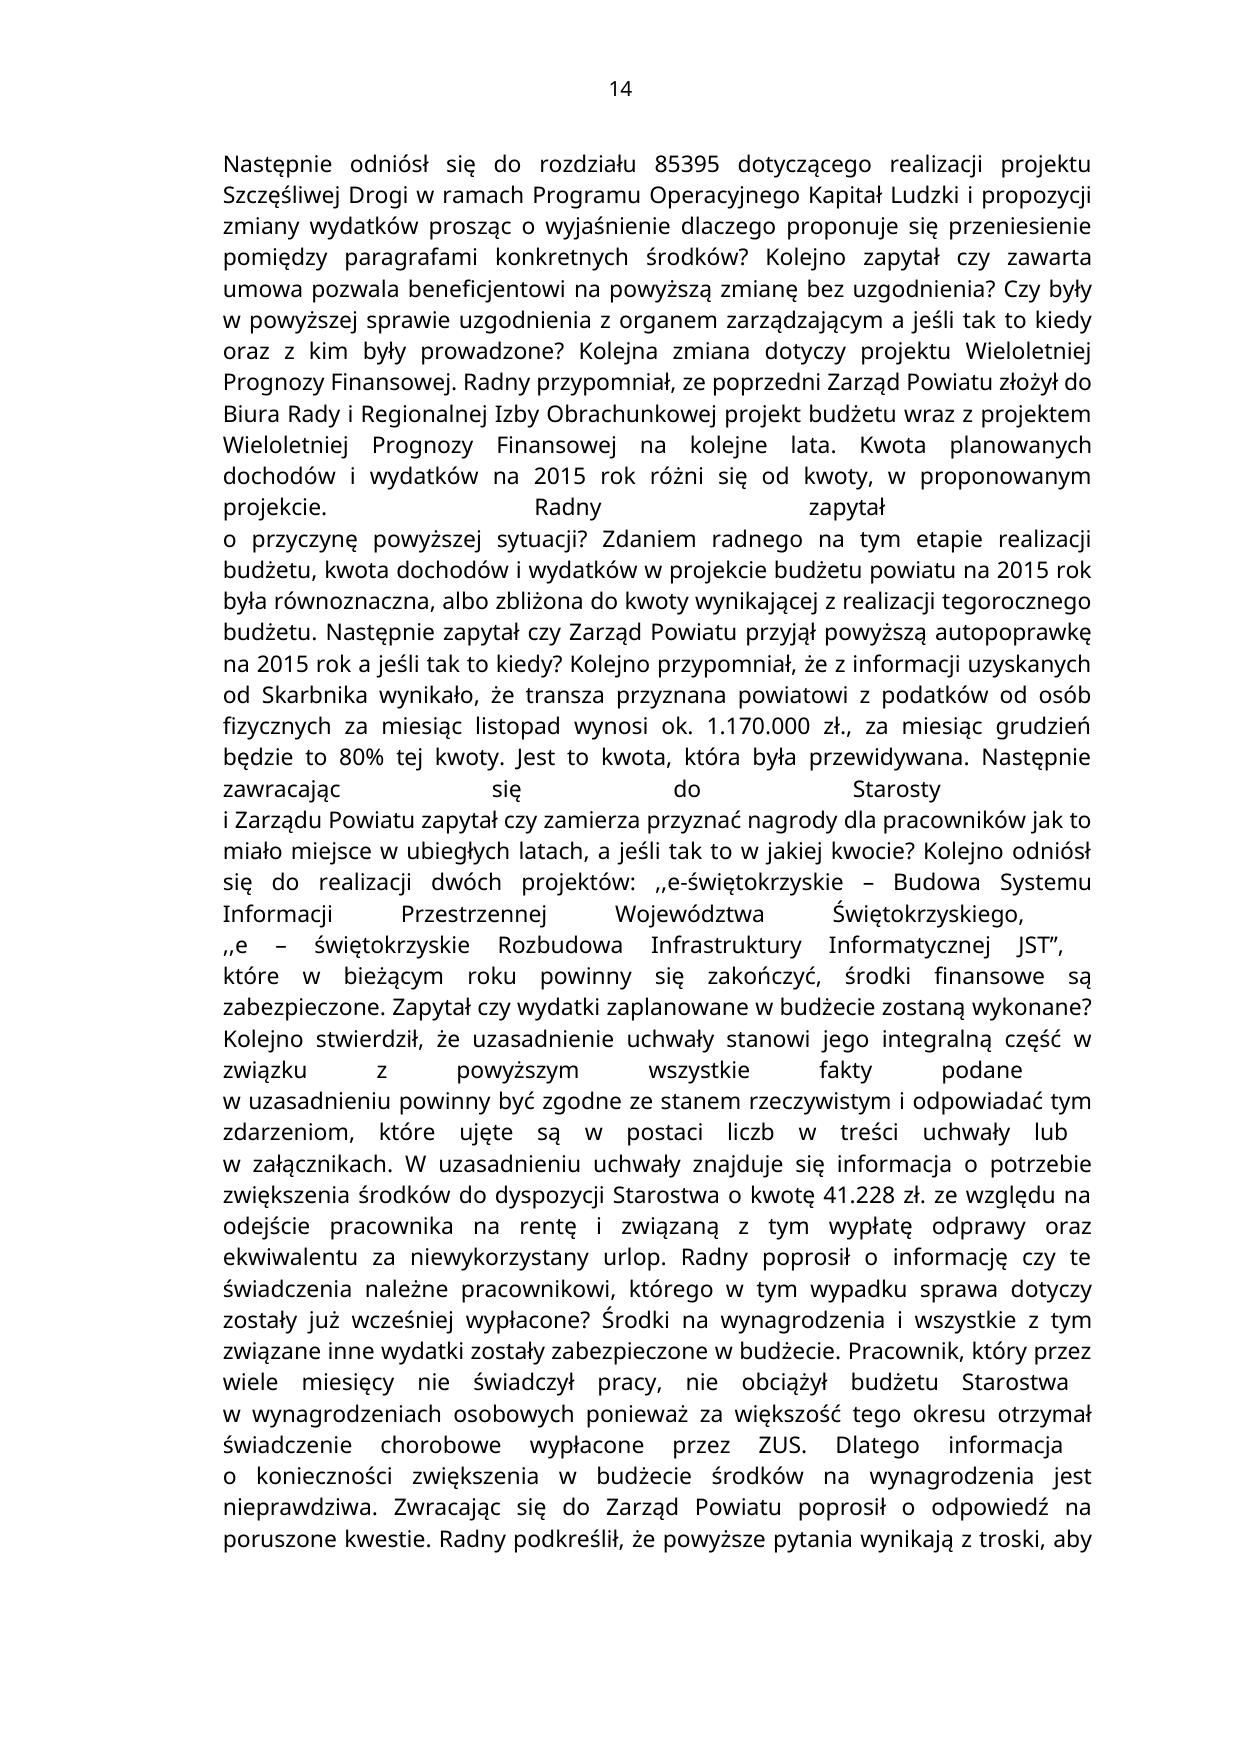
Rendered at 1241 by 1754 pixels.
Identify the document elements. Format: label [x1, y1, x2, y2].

list [185, 148, 1093, 1554]
